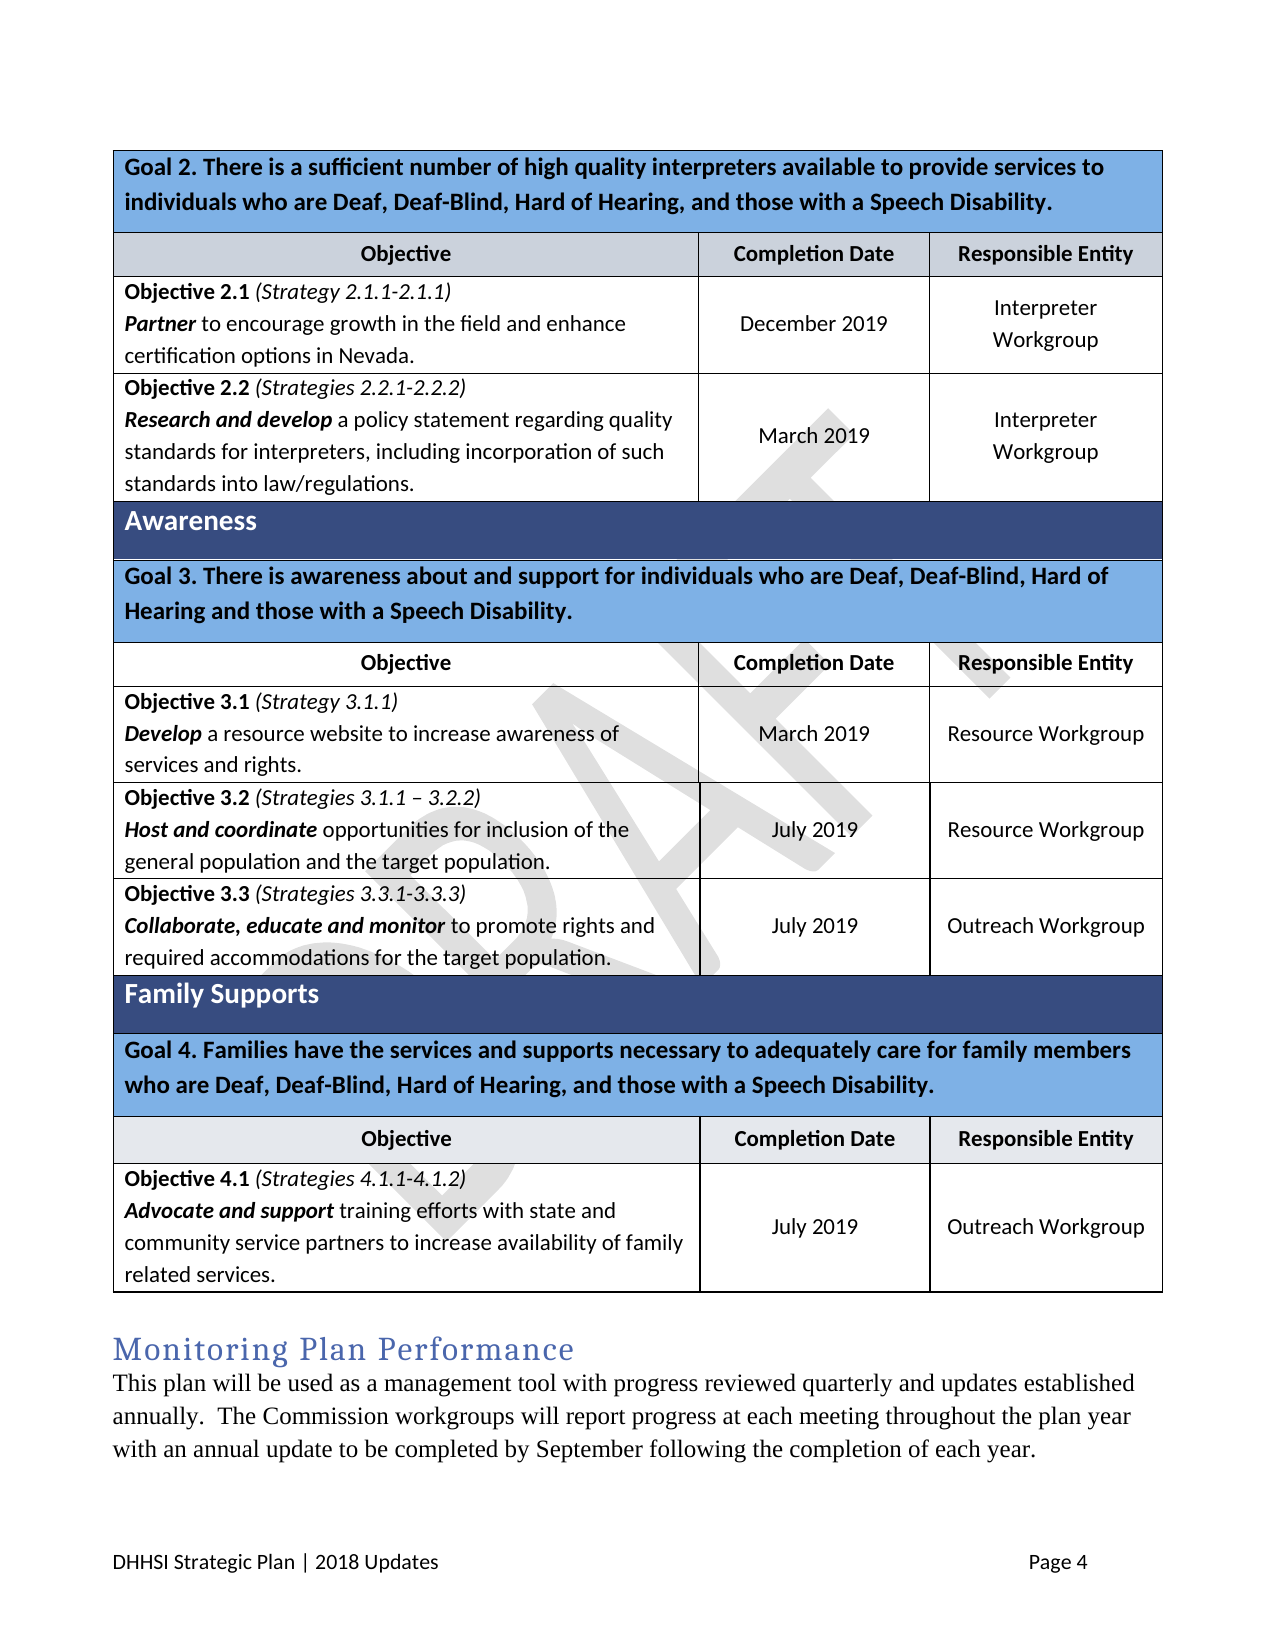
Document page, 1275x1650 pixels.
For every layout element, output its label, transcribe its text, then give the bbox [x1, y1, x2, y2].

table_cell December 2019 [699, 277, 929, 372]
table_cell July 2019 [701, 783, 929, 878]
table_cell Responsible Entity [930, 643, 1162, 686]
table_cell Interpreter Workgroup [930, 277, 1162, 372]
table_cell Goal 2. There is a sufficient number of high quality interpreters available to provide services to individuals who are Deaf, Deaf-Blind, Hard of Hearing, and those with a Speech Disability. [114, 151, 1162, 232]
table_cell Objective 4.1 (Strategies 4.1.1-4.1.2) Advocate and support training efforts with state and community service partners to increase availability of family related services. [114, 1164, 699, 1291]
table_cell Goal 4. Families have the services and supports necessary to adequately care for family members who are Deaf, Deaf-Blind, Hard of Hearing, and those with a Speech Disability. [114, 1034, 1162, 1116]
table_cell Completion Date [701, 1117, 929, 1163]
subtitle Monitoring Plan Performance [112, 1330, 1162, 1368]
table_cell Objective [114, 643, 698, 686]
table_cell Objective [114, 233, 698, 276]
table_cell Resource Workgroup [930, 687, 1162, 782]
table_cell Outreach Workgroup [931, 1164, 1162, 1291]
table_cell Responsible Entity [931, 1117, 1162, 1163]
table_cell Family Supports [114, 976, 1162, 1033]
table_cell Completion Date [699, 643, 929, 686]
table_cell Completion Date [699, 233, 929, 276]
table_cell Objective 3.3 (Strategies 3.3.1-3.3.3) Collaborate, educate and monitor to promote rights and required accommodations for the target population. [114, 879, 699, 974]
table_cell Objective 2.1 (Strategy 2.1.1-2.1.1) Partner to encourage growth in the field and enhance certification options in Nevada. [114, 277, 698, 372]
table_cell Objective 2.2 (Strategies 2.2.1-2.2.2) Research and develop a policy statement regarding quality standards for interpreters, including incorporation of such standards into law/regulations. [114, 374, 698, 501]
table_cell July 2019 [701, 1164, 929, 1291]
table_cell Awareness [114, 502, 1162, 559]
table_cell Objective 3.1 (Strategy 3.1.1) Develop a resource website to increase awareness of services and rights. [114, 687, 698, 782]
table_cell Outreach Workgroup [931, 879, 1162, 974]
table_cell Objective [114, 1117, 699, 1163]
table_cell Interpreter Workgroup [930, 374, 1162, 501]
table_cell July 2019 [701, 879, 929, 974]
table_cell Responsible Entity [930, 233, 1162, 276]
table_cell March 2019 [699, 687, 929, 782]
table_cell March 2019 [699, 374, 929, 501]
table_cell Resource Workgroup [931, 783, 1162, 878]
table_cell Goal 3. There is awareness about and support for individuals who are Deaf, Deaf-Blind, Hard of Hearing and those with a Speech Disability. [114, 561, 1162, 642]
table_cell Objective 3.2 (Strategies 3.1.1 – 3.2.2) Host and coordinate opportunities for inclusion of the general population and the target population. [114, 783, 699, 878]
text This plan will be used as a management tool with progress reviewed quarterly and updates established annually. The Commission workgroups will report progress at each meeting throughout the plan year with an annual update to be completed by September following the completion of each year. [112, 1368, 1162, 1462]
